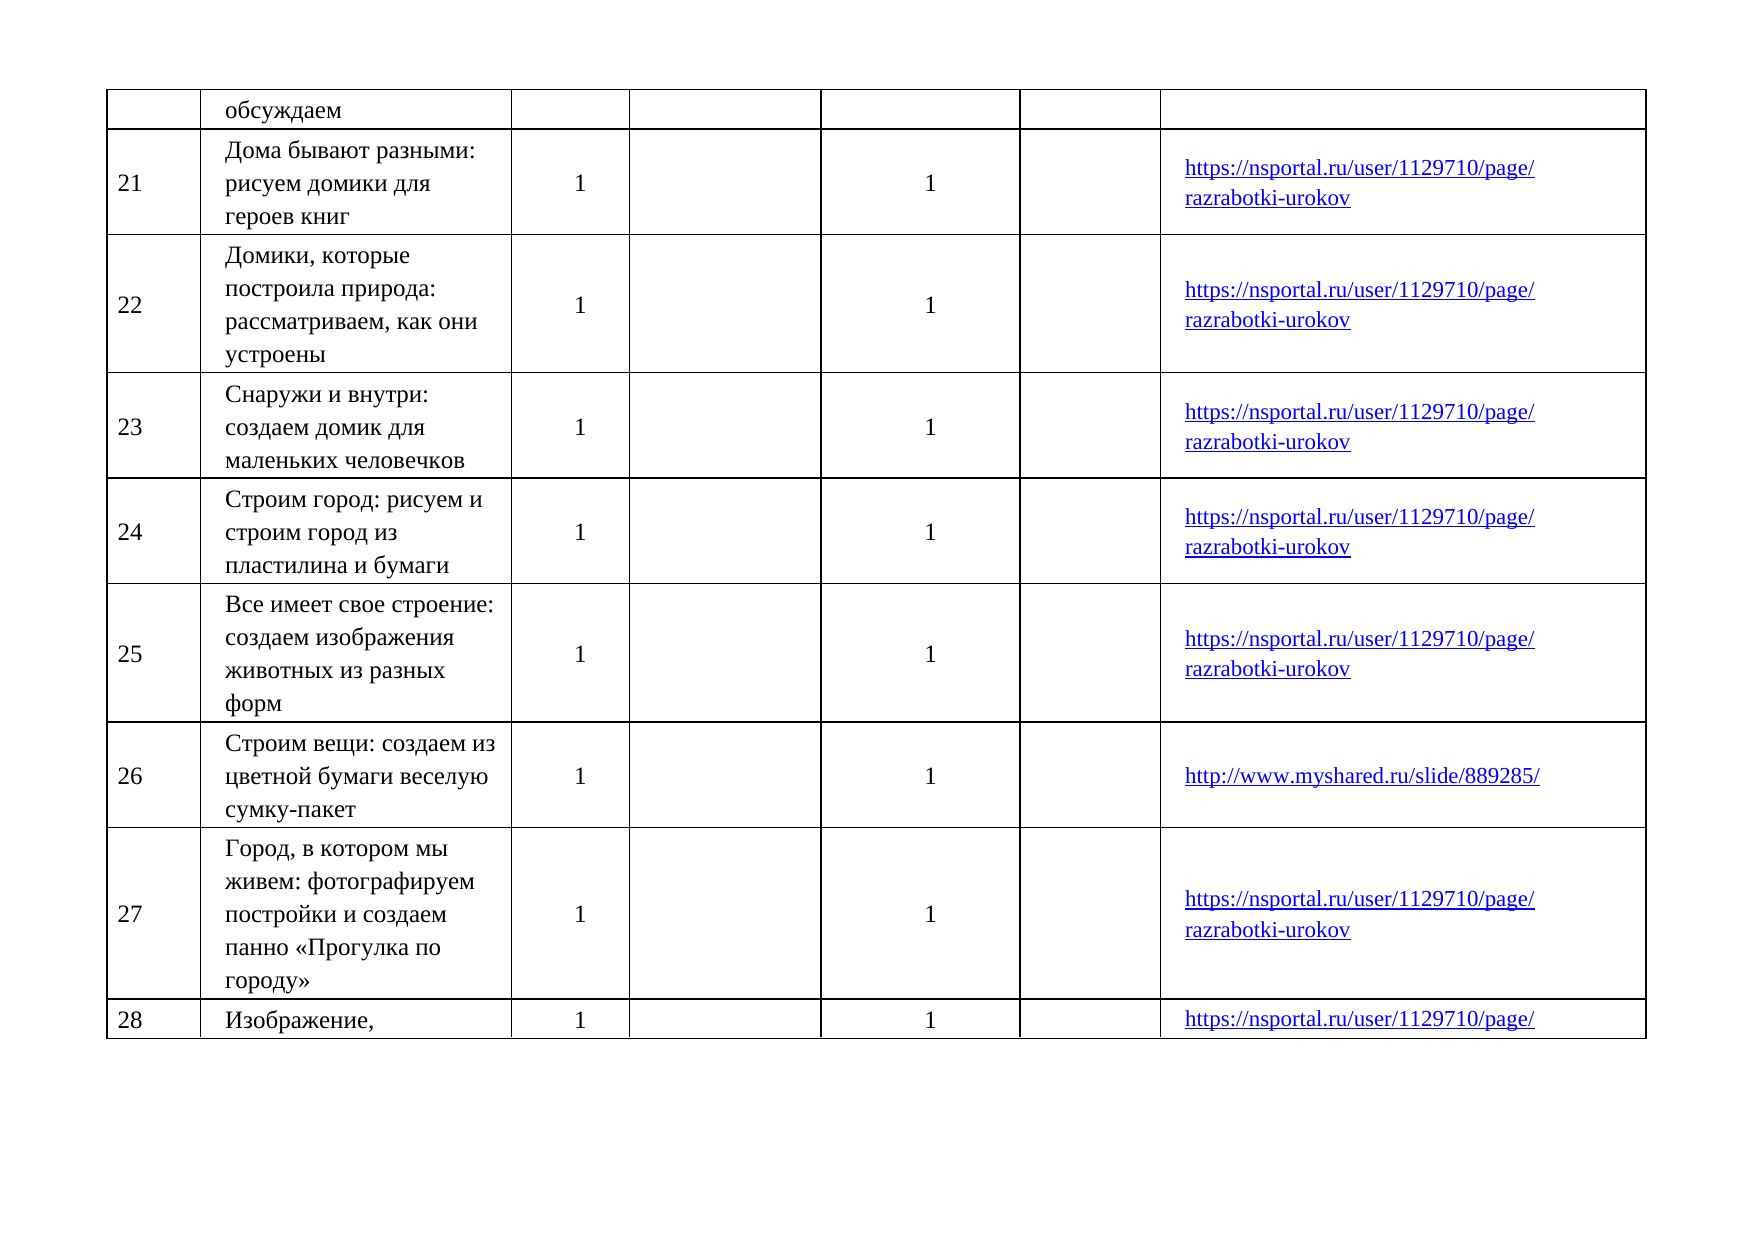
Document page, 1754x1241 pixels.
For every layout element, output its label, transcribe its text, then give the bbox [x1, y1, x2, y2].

table_cell [1021, 1000, 1160, 1037]
table_cell 1 [512, 723, 629, 827]
table_cell [1021, 479, 1160, 583]
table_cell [201, 1000, 511, 1037]
table_cell 1 [822, 479, 1019, 583]
table_cell Домики, которые построила природа: рассматриваем, как они устроены [201, 235, 511, 372]
table_cell https://nsportal.ru/user/1129710/page/razrabotki-urokov [1161, 373, 1645, 477]
table_cell http://www.myshared.ru/slide/889285/ [1161, 723, 1645, 827]
table_cell [630, 584, 820, 721]
table_cell Строим вещи: создаем из цветной бумаги веселую сумку-пакет [201, 723, 511, 827]
table_cell 1 [512, 90, 629, 128]
table_cell [630, 90, 820, 128]
table_cell 26 [108, 723, 200, 827]
table_cell 1 [822, 584, 1019, 721]
table_cell 1 [512, 584, 629, 721]
table_cell 1 [822, 130, 1019, 233]
table_cell 25 [108, 584, 200, 721]
table_cell [1021, 373, 1160, 477]
table_cell 1 [822, 235, 1019, 372]
table_cell 21 [108, 130, 200, 233]
table_cell [1021, 828, 1160, 998]
table_cell 20 [108, 90, 200, 128]
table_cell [1161, 90, 1645, 128]
table_cell Все имеет свое строение: создаем изображения животных из разных форм [201, 584, 511, 721]
table_cell Дома бывают разными: рисуем домики для героев книг [201, 130, 511, 233]
table_cell 1 [512, 130, 629, 233]
table_cell [1021, 235, 1160, 372]
table_cell 28 [108, 1000, 200, 1037]
table_cell [1021, 723, 1160, 827]
table_cell 1 [822, 1000, 1019, 1037]
table_cell [630, 235, 820, 372]
table_cell [1021, 130, 1160, 233]
table_cell 1 [512, 479, 629, 583]
table_cell https://nsportal.ru/user/1129710/page/razrabotki-urokov [1161, 235, 1645, 372]
table_cell [1021, 584, 1160, 721]
table_cell 23 [108, 373, 200, 477]
table_cell 24 [108, 479, 200, 583]
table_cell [1161, 1000, 1645, 1037]
table_cell [630, 1000, 820, 1037]
table_cell 1 [822, 828, 1019, 998]
table_cell 22 [108, 235, 200, 372]
table_cell [630, 130, 820, 233]
table_cell 1 [822, 90, 1019, 128]
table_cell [1161, 130, 1645, 233]
table_cell Строим город: рисуем и строим город из пластилина и бумаги [201, 479, 511, 583]
table_cell https://nsportal.ru/user/1129710/page/razrabotki-urokov [1161, 479, 1645, 583]
table_cell 1 [512, 1000, 629, 1037]
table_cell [201, 90, 511, 128]
table_cell 27 [108, 828, 200, 998]
table_cell https://nsportal.ru/user/1129710/page/razrabotki-urokov [1161, 584, 1645, 721]
table_cell [630, 828, 820, 998]
table_cell 1 [512, 373, 629, 477]
table_cell [1021, 90, 1160, 128]
table_cell Город, в котором мы живем: фотографируем постройки и создаем панно «Прогулка по городу» [201, 828, 511, 998]
table_cell [630, 723, 820, 827]
table_cell [630, 479, 820, 583]
table_cell 1 [512, 828, 629, 998]
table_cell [1161, 828, 1645, 998]
table_cell 1 [822, 373, 1019, 477]
table_cell [630, 373, 820, 477]
table_cell 1 [512, 235, 629, 372]
table_cell 1 [822, 723, 1019, 827]
table_cell Снаружи и внутри: создаем домик для маленьких человечков [201, 373, 511, 477]
